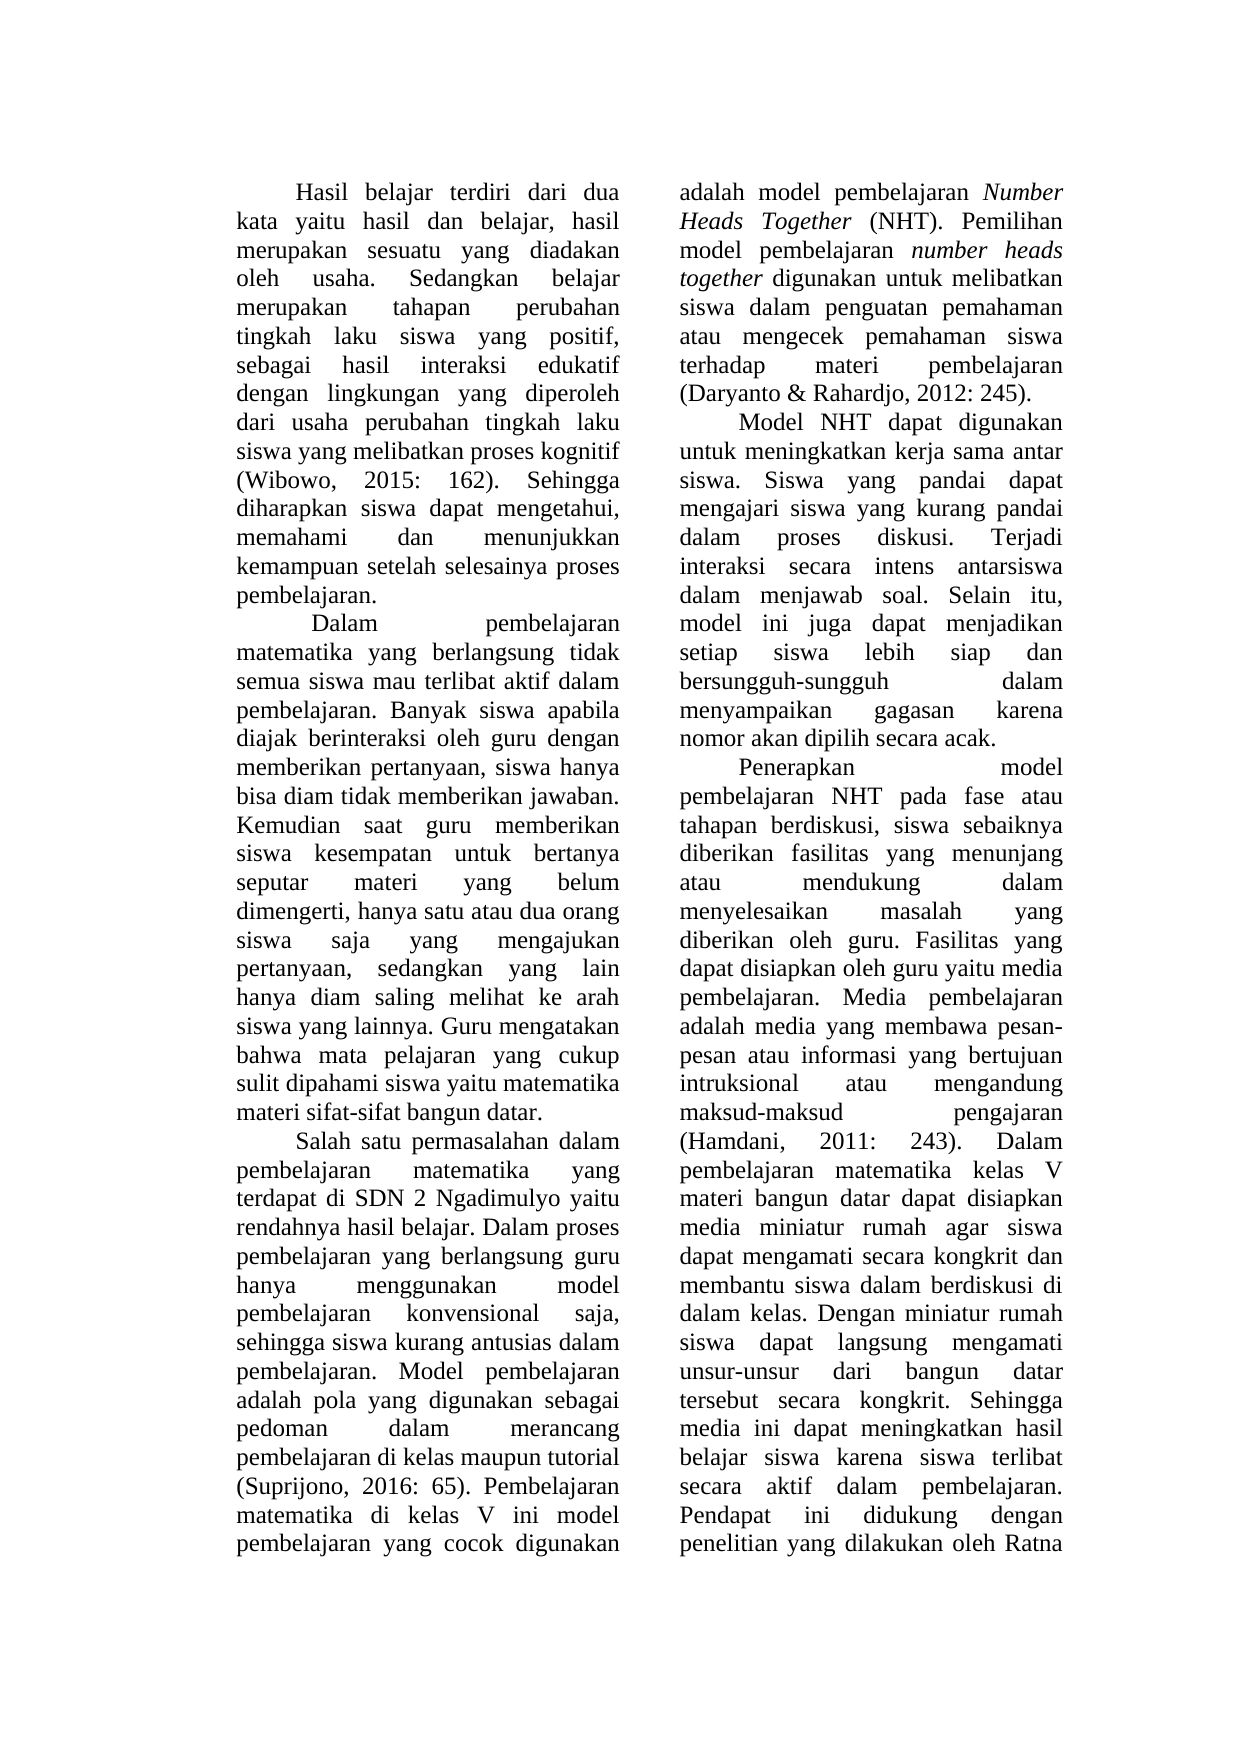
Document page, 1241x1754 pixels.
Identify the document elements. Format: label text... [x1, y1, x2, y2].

text Model NHT dapat digunakan untuk meningkatkan kerja sama antar siswa. Siswa yang pandai dapat mengajari siswa yang kurang pandai dalam proses diskusi. Terjadi interaksi secara intens antarsiswa dalam menjawab soal. Selain itu, model ini juga dapat menjadikan setiap siswa lebih siap dan bersungguh-sungguh dalam menyampaikan gagasan karena nomor akan dipilih secara acak. [679, 407, 1063, 752]
text Salah satu permasalahan dalam pembelajaran matematika yang terdapat di SDN 2 Ngadimulyo yaitu rendahnya hasil belajar. Dalam proses pembelajaran yang berlangsung guru hanya menggunakan model pembelajaran konvensional saja, sehingga siswa kurang antusias dalam pembelajaran. Model pembelajaran adalah pola yang digunakan sebagai pedoman dalam merancang pembelajaran di kelas maupun tutorial (Suprijono, 2016: 65). Pembelajaran matematika di kelas V ini model pembelajaran yang cocok digunakan adalah model pembelajaran Number Heads Together (NHT). Pemilihan model pembelajaran number heads together digunakan untuk melibatkan siswa dalam penguatan pemahaman atau mengecek pemahaman siswa terhadap materi pembelajaran (Daryanto & Rahardjo, 2012: 245). [236, 1126, 620, 1557]
text Hasil belajar terdiri dari dua kata yaitu hasil dan belajar, hasil merupakan sesuatu yang diadakan oleh usaha. Sedangkan belajar merupakan tahapan perubahan tingkah laku siswa yang positif, sebagai hasil interaksi edukatif dengan lingkungan yang diperoleh dari usaha perubahan tingkah laku siswa yang melibatkan proses kognitif (Wibowo, 2015: 162). Sehingga diharapkan siswa dapat mengetahui, memahami dan menunjukkan kemampuan setelah selesainya proses pembelajaran. [236, 177, 620, 608]
text Salah satu permasalahan dalam pembelajaran matematika yang terdapat di SDN 2 Ngadimulyo yaitu rendahnya hasil belajar. Dalam proses pembelajaran yang berlangsung guru hanya menggunakan model pembelajaran konvensional saja, sehingga siswa kurang antusias dalam pembelajaran. Model pembelajaran adalah pola yang digunakan sebagai pedoman dalam merancang pembelajaran di kelas maupun tutorial (Suprijono, 2016: 65). Pembelajaran matematika di kelas V ini model pembelajaran yang cocok digunakan adalah model pembelajaran Number Heads Together (NHT). Pemilihan model pembelajaran number heads together digunakan untuk melibatkan siswa dalam penguatan pemahaman atau mengecek pemahaman siswa terhadap materi pembelajaran (Daryanto & Rahardjo, 2012: 245). [679, 177, 1063, 407]
text Dalam pembelajaran matematika yang berlangsung tidak semua siswa mau terlibat aktif dalam pembelajaran. Banyak siswa apabila diajak berinteraksi oleh guru dengan memberikan pertanyaan, siswa hanya bisa diam tidak memberikan jawaban. Kemudian saat guru memberikan siswa kesempatan untuk bertanya seputar materi yang belum dimengerti, hanya satu atau dua orang siswa saja yang mengajukan pertanyaan, sedangkan yang lain hanya diam saling melihat ke arah siswa yang lainnya. Guru mengatakan bahwa mata pelajaran yang cukup sulit dipahami siswa yaitu matematika materi sifat-sifat bangun datar. [236, 608, 620, 1126]
